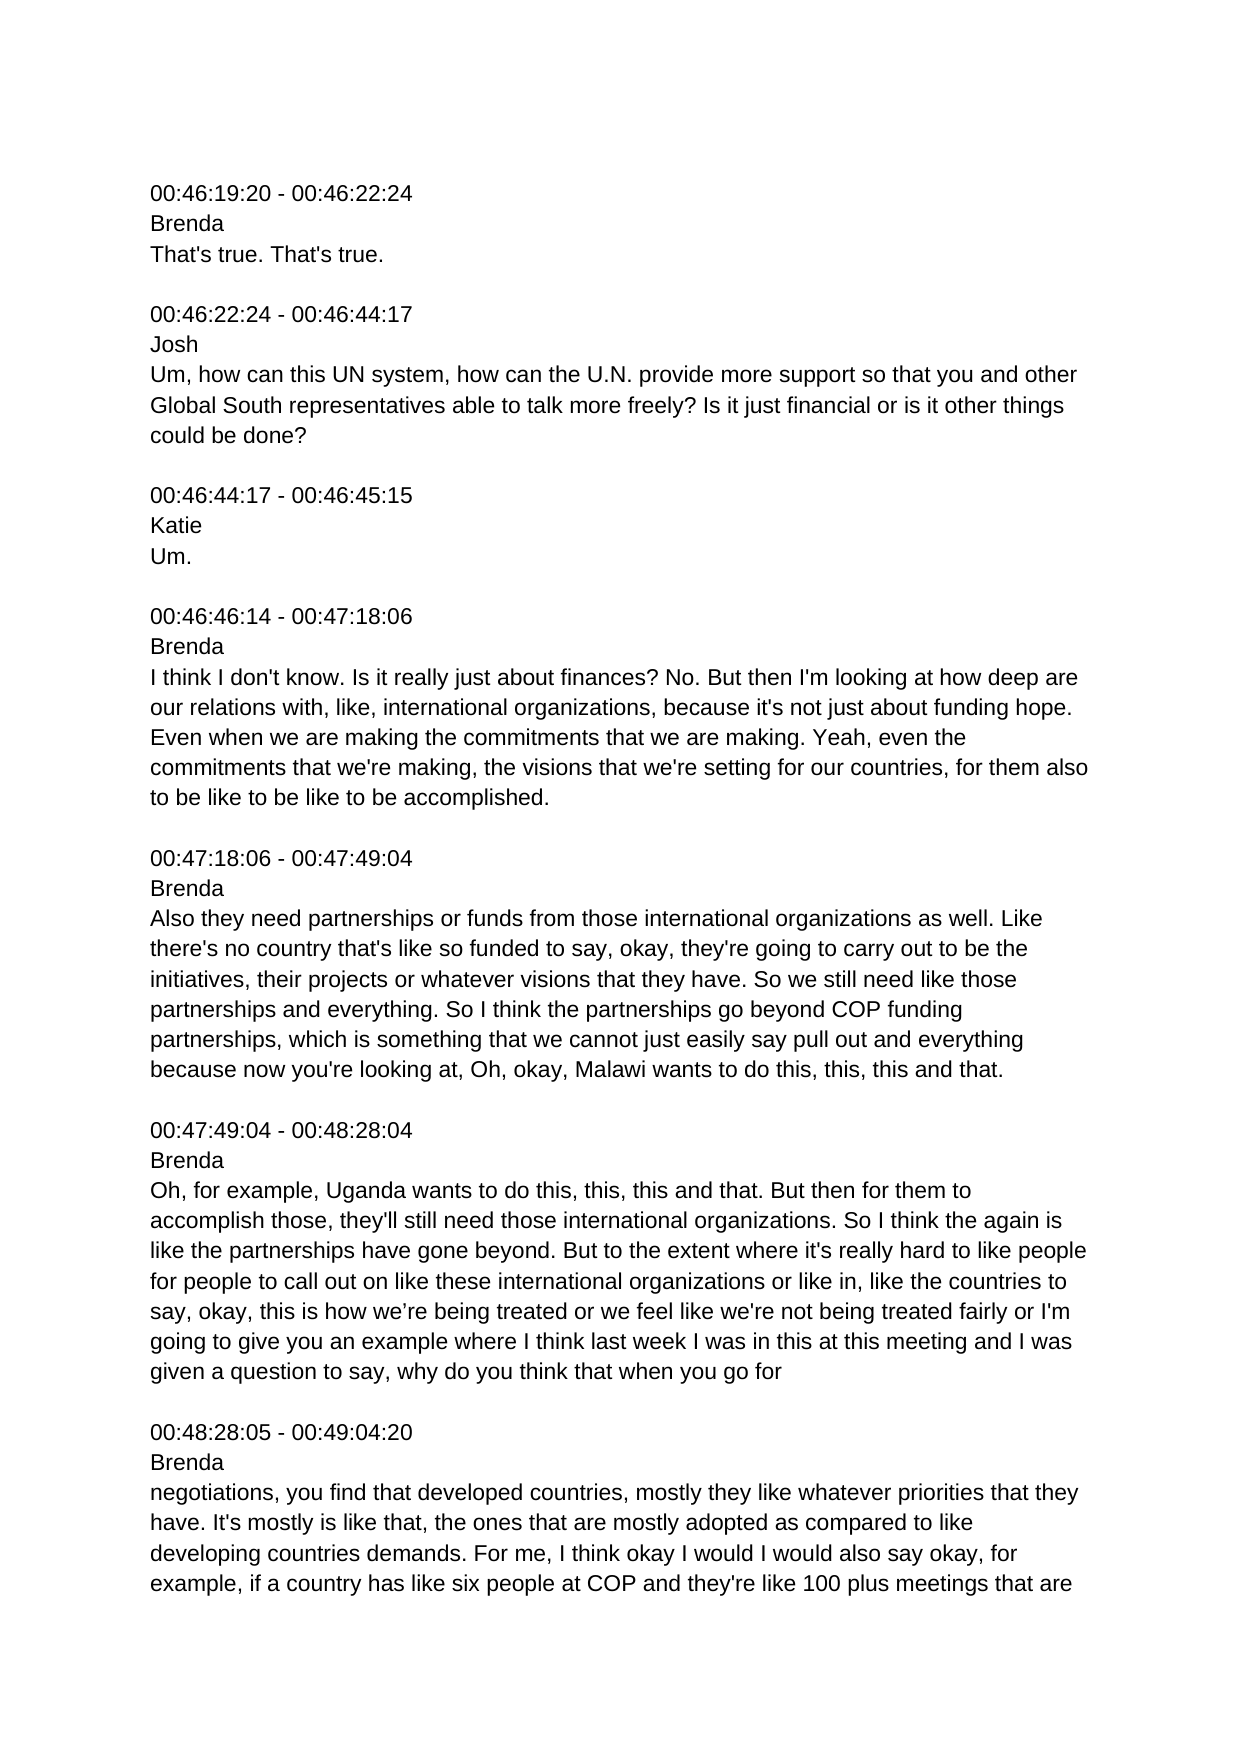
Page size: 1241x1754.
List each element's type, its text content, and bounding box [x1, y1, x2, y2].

text Brenda [150, 633, 1090, 660]
text 00:46:46:14 - 00:47:18:06 [150, 603, 1090, 629]
text Oh, for example, Uganda wants to do this, this, this and that. But then for them to accomplish those, they'll still need those international organizations. So I think the again is like the partnerships have gone beyond. But to the extent where it's really hard to like people for people to call out on like these international organizations or like in, like the countries to say, okay, this is how we’re being treated or we feel like we're not being treated fairly or I'm going to give you an example where I think last week I was in this at this meeting and I was given a question to say, why do you think that when you go for [150, 1177, 1090, 1385]
text Um. [150, 543, 1090, 569]
text 00:47:18:06 - 00:47:49:04 [150, 845, 1090, 871]
text Josh [150, 331, 1090, 358]
text Brenda [150, 1449, 1090, 1475]
text That's true. That's true. [150, 241, 1090, 267]
text 00:46:19:20 - 00:46:22:24 [150, 180, 1090, 207]
text Also they need partnerships or funds from those international organizations as well. Like there's no country that's like so funded to say, okay, they're going to carry out to be the initiatives, their projects or whatever visions that they have. So we still need like those partnerships and everything. So I think the partnerships go beyond COP funding partnerships, which is something that we cannot just easily say pull out and everything because now you're looking at, Oh, okay, Malawi wants to do this, this, this and that. [150, 905, 1090, 1083]
text I think I don't know. Is it really just about finances? No. But then I'm looking at how deep are our relations with, like, international organizations, because it's not just about funding hope. Even when we are making the commitments that we are making. Yeah, even the commitments that we're making, the visions that we're setting for our countries, for them also to be like to be like to be accomplished. [150, 663, 1090, 811]
text Brenda [150, 210, 1090, 237]
text Um, how can this UN system, how can the U.N. provide more support so that you and other Global South representatives able to talk more freely? Is it just financial or is it other things could be done? [150, 361, 1090, 448]
text Katie [150, 512, 1090, 539]
text Brenda [150, 875, 1090, 901]
text 00:48:28:05 - 00:49:04:20 [150, 1419, 1090, 1445]
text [150, 1479, 1090, 1596]
text Brenda [150, 1147, 1090, 1173]
text 00:47:49:04 - 00:48:28:04 [150, 1117, 1090, 1143]
text 00:46:44:17 - 00:46:45:15 [150, 482, 1090, 509]
text 00:46:22:24 - 00:46:44:17 [150, 301, 1090, 327]
